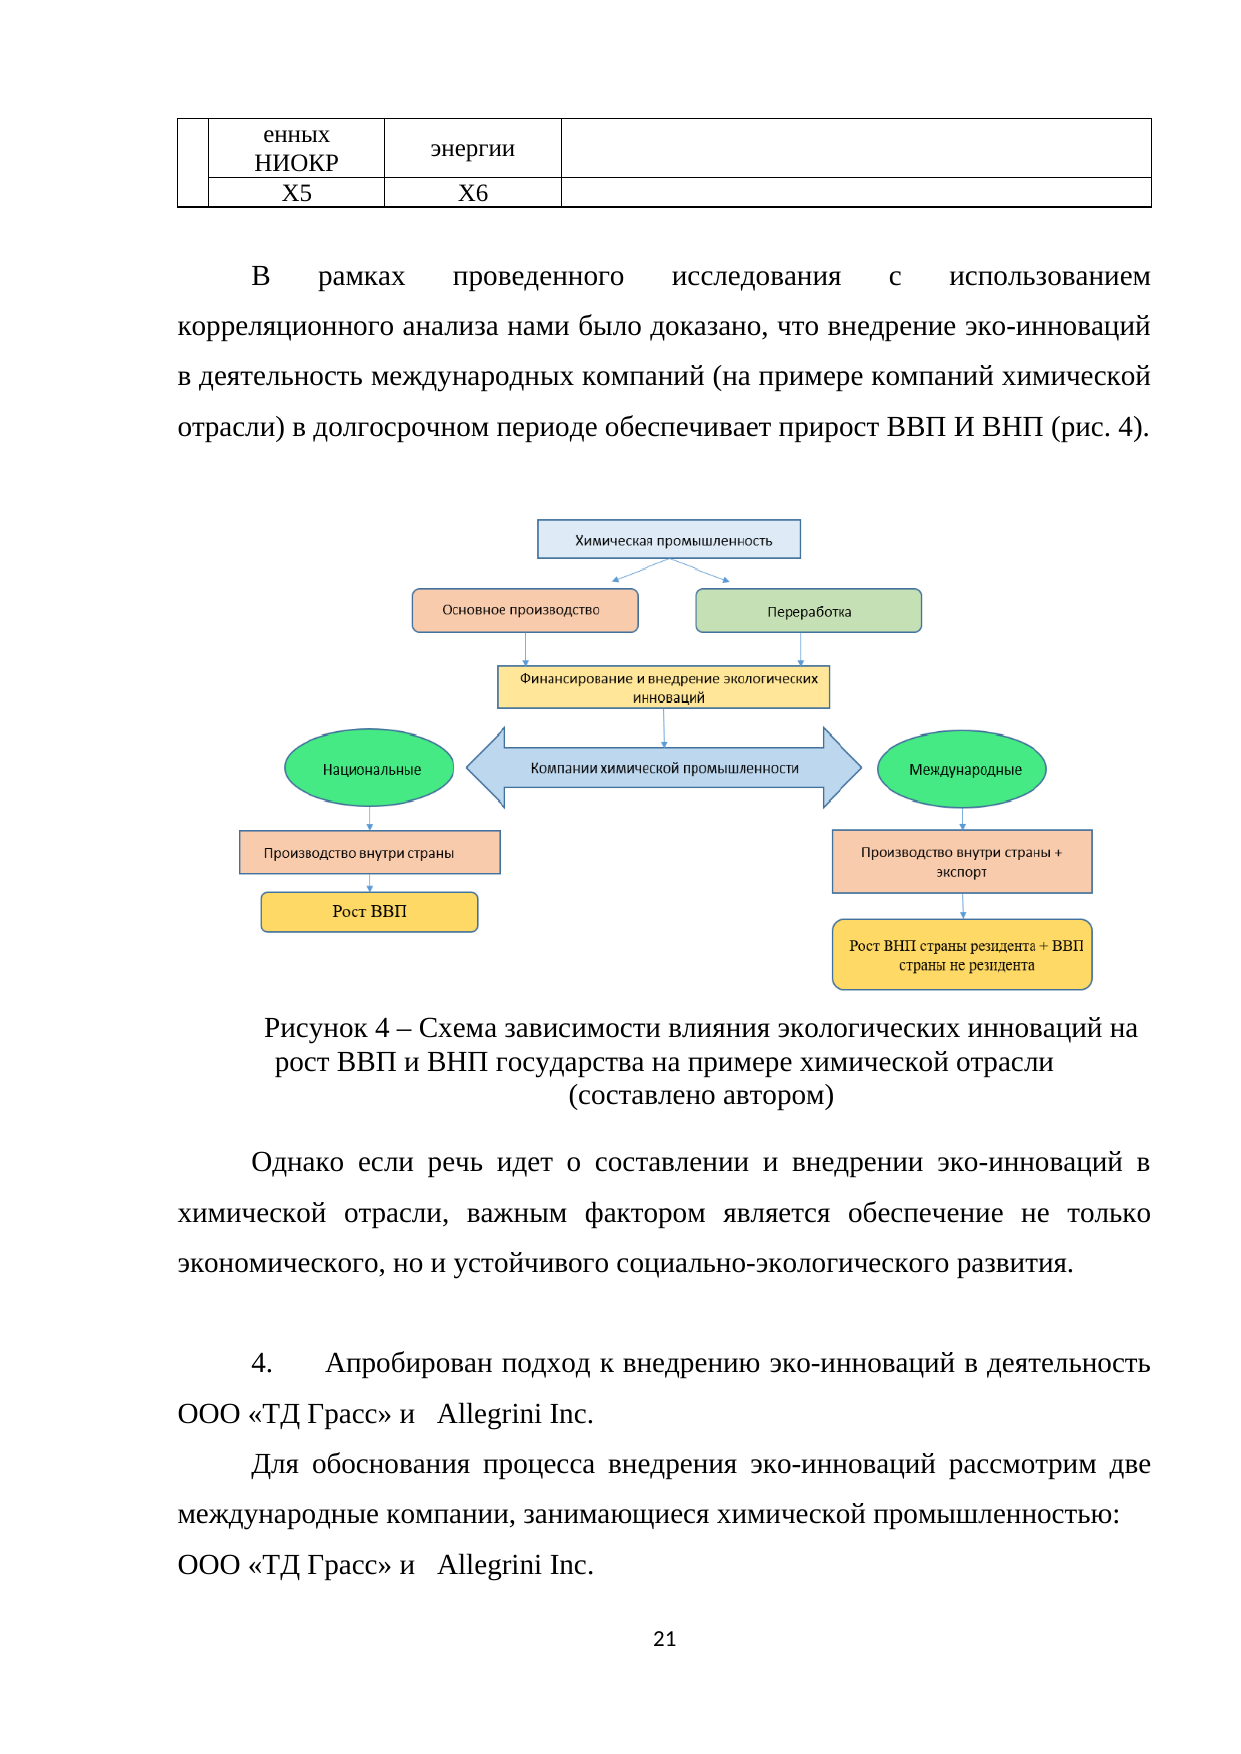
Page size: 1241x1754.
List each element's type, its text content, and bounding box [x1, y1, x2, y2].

list Апробирован подход к внедрению эко-инноваций в деятельность ООО «ТД Грасс» и Allegrini Inc. [177, 1346, 1152, 1429]
text ООО «ТД Грасс» и Allegrini Inc. [177, 1547, 422, 1580]
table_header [209, 119, 384, 177]
text Однако если речь идет о составлении и внедрении эко-инноваций в химической отрасли, важным фактором является обеспечение не только экономического, но и устойчивого социально-экологического развития. [177, 1144, 1152, 1278]
table_header [562, 119, 1151, 177]
table_header 4 [178, 119, 208, 206]
picture [230, 510, 1099, 994]
text В рамках проведенного исследования с использованием корреляционного анализа нами было доказано, что внедрение эко-инноваций в деятельность международных компаний (на примере компаний химической отрасли) в долгосрочном периоде обеспечивает прирост ВВП И ВНП (рис. 4). [177, 258, 1152, 442]
table_cell X5 [209, 178, 384, 206]
text (составлено автором) [177, 1077, 1152, 1111]
table_cell X6 [385, 178, 561, 206]
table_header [385, 119, 561, 177]
table_cell [562, 178, 1151, 206]
text ООО «ТД Грасс» и Allegrini Inc. [437, 1547, 1152, 1580]
text Для обоснования процесса внедрения эко-инноваций рассмотрим две международные компании, занимающиеся химической промышленностью: [177, 1446, 1152, 1530]
